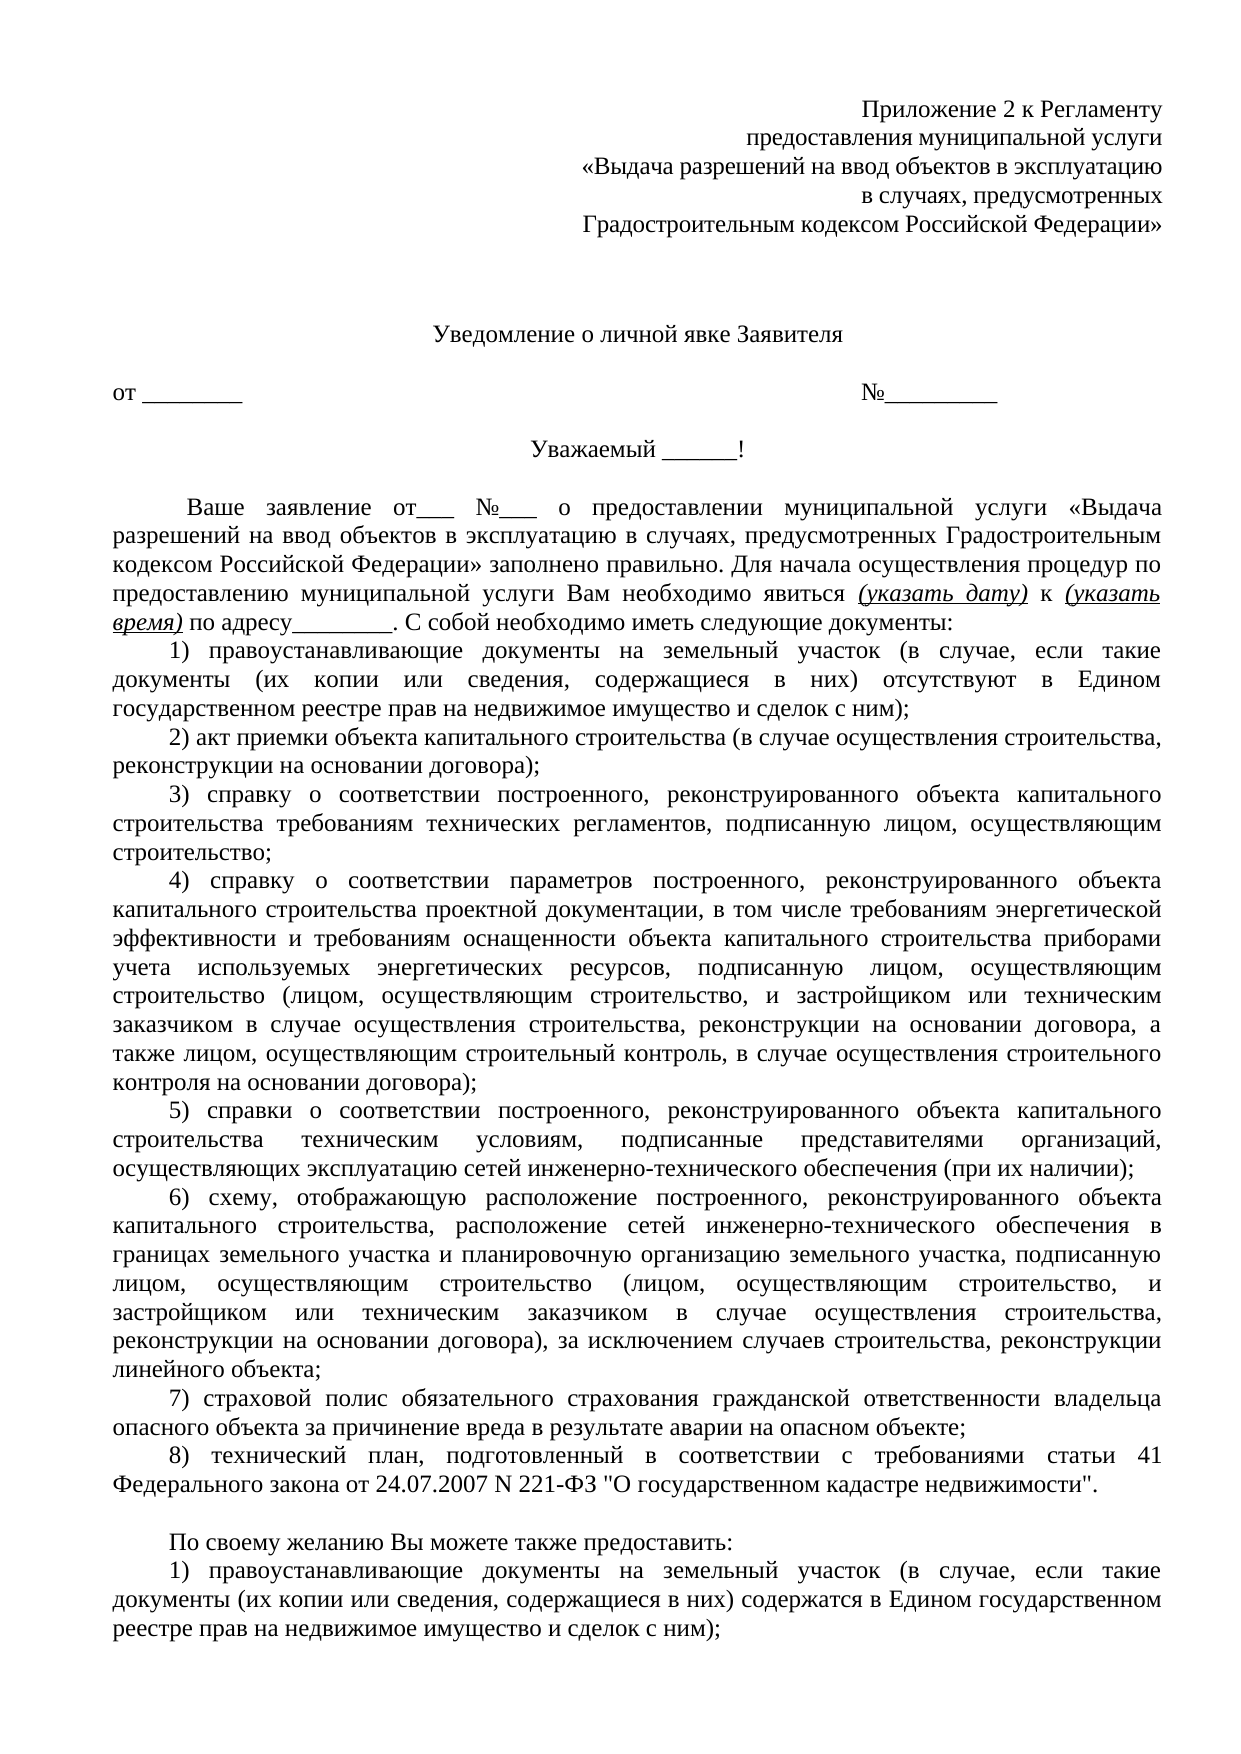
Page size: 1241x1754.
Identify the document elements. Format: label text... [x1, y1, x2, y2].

text 7) страховой полис обязательного страхования гражданской ответственности владельца опасного объекта за причинение вреда в результате аварии на опасном объекте; [112, 1383, 1162, 1440]
text 4) справку о соответствии параметров построенного, реконструированного объекта капитального строительства проектной документации, в том числе требованиям энергетической эффективности и требованиям оснащенности объекта капитального строительства приборами учета используемых энергетических ресурсов, подписанную лицом, осуществляющим строительство (лицом, осуществляющим строительство, и застройщиком или техническим заказчиком в случае осуществления строительства, реконструкции на основании договора, а также лицом, осуществляющим строительный контроль, в случае осуществления строительного контроля на основании договора); [112, 865, 1162, 1095]
text 2) акт приемки объекта капитального строительства (в случае осуществления строительства, реконструкции на основании договора); [112, 722, 1162, 779]
text Ваше заявление от___ №___ о предоставлении муниципальной услуги «Выдача разрешений на ввод объектов в эксплуатацию в случаях, предусмотренных Градостроительным кодексом Российской Федерации» заполнено правильно. Для начала осуществления процедур по предоставлению муниципальной услуги Вам необходимо явиться (указать дату) к (указать время) по адресу________. С собой необходимо иметь следующие документы: [112, 492, 1162, 635]
text 1) правоустанавливающие документы на земельный участок (в случае, если такие документы (их копии или сведения, содержащиеся в них) содержатся в Едином государственном реестре прав на недвижимое имущество и сделок с ним); [112, 1555, 1162, 1642]
text По своему желанию Вы можете также предоставить: [112, 1527, 1162, 1555]
text в случаях, предусмотренных [112, 180, 1162, 209]
text «Выдача разрешений на ввод объектов в эксплуатацию [112, 151, 1162, 180]
text 5) справки о соответствии построенного, реконструированного объекта капитального строительства техническим условиям, подписанные представителями организаций, осуществляющих эксплуатацию сетей инженерно-технического обеспечения (при их наличии); [112, 1095, 1162, 1182]
text 6) схему, отображающую расположение построенного, реконструированного объекта капитального строительства, расположение сетей инженерно-технического обеспечения в границах земельного участка и планировочную организацию земельного участка, подписанную лицом, осуществляющим строительство (лицом, осуществляющим строительство, и застройщиком или техническим заказчиком в случае осуществления строительства, реконструкции на основании договора), за исключением случаев строительства, реконструкции линейного объекта; [112, 1182, 1162, 1383]
text Уведомление о личной явке Заявителя [112, 319, 1162, 348]
text 1) правоустанавливающие документы на земельный участок (в случае, если такие документы (их копии или сведения, содержащиеся в них) отсутствуют в Едином государственном реестре прав на недвижимое имущество и сделок с ним); [112, 635, 1162, 722]
text Градостроительным кодексом Российской Федерации» [112, 209, 1162, 237]
text 8) технический план, подготовленный в соответствии с требованиями статьи 41 Федерального закона от 24.07.2007 N 221-ФЗ "О государственном кадастре недвижимости". [112, 1440, 1162, 1498]
text Приложение 2 к Регламенту [112, 94, 1162, 122]
text от ________ №_________ [112, 377, 1162, 405]
text 3) справку о соответствии построенного, реконструированного объекта капитального строительства требованиям технических регламентов, подписанную лицом, осуществляющим строительство; [112, 779, 1162, 865]
text предоставления муниципальной услуги [112, 122, 1162, 151]
text Уважаемый ______! [112, 434, 1162, 463]
